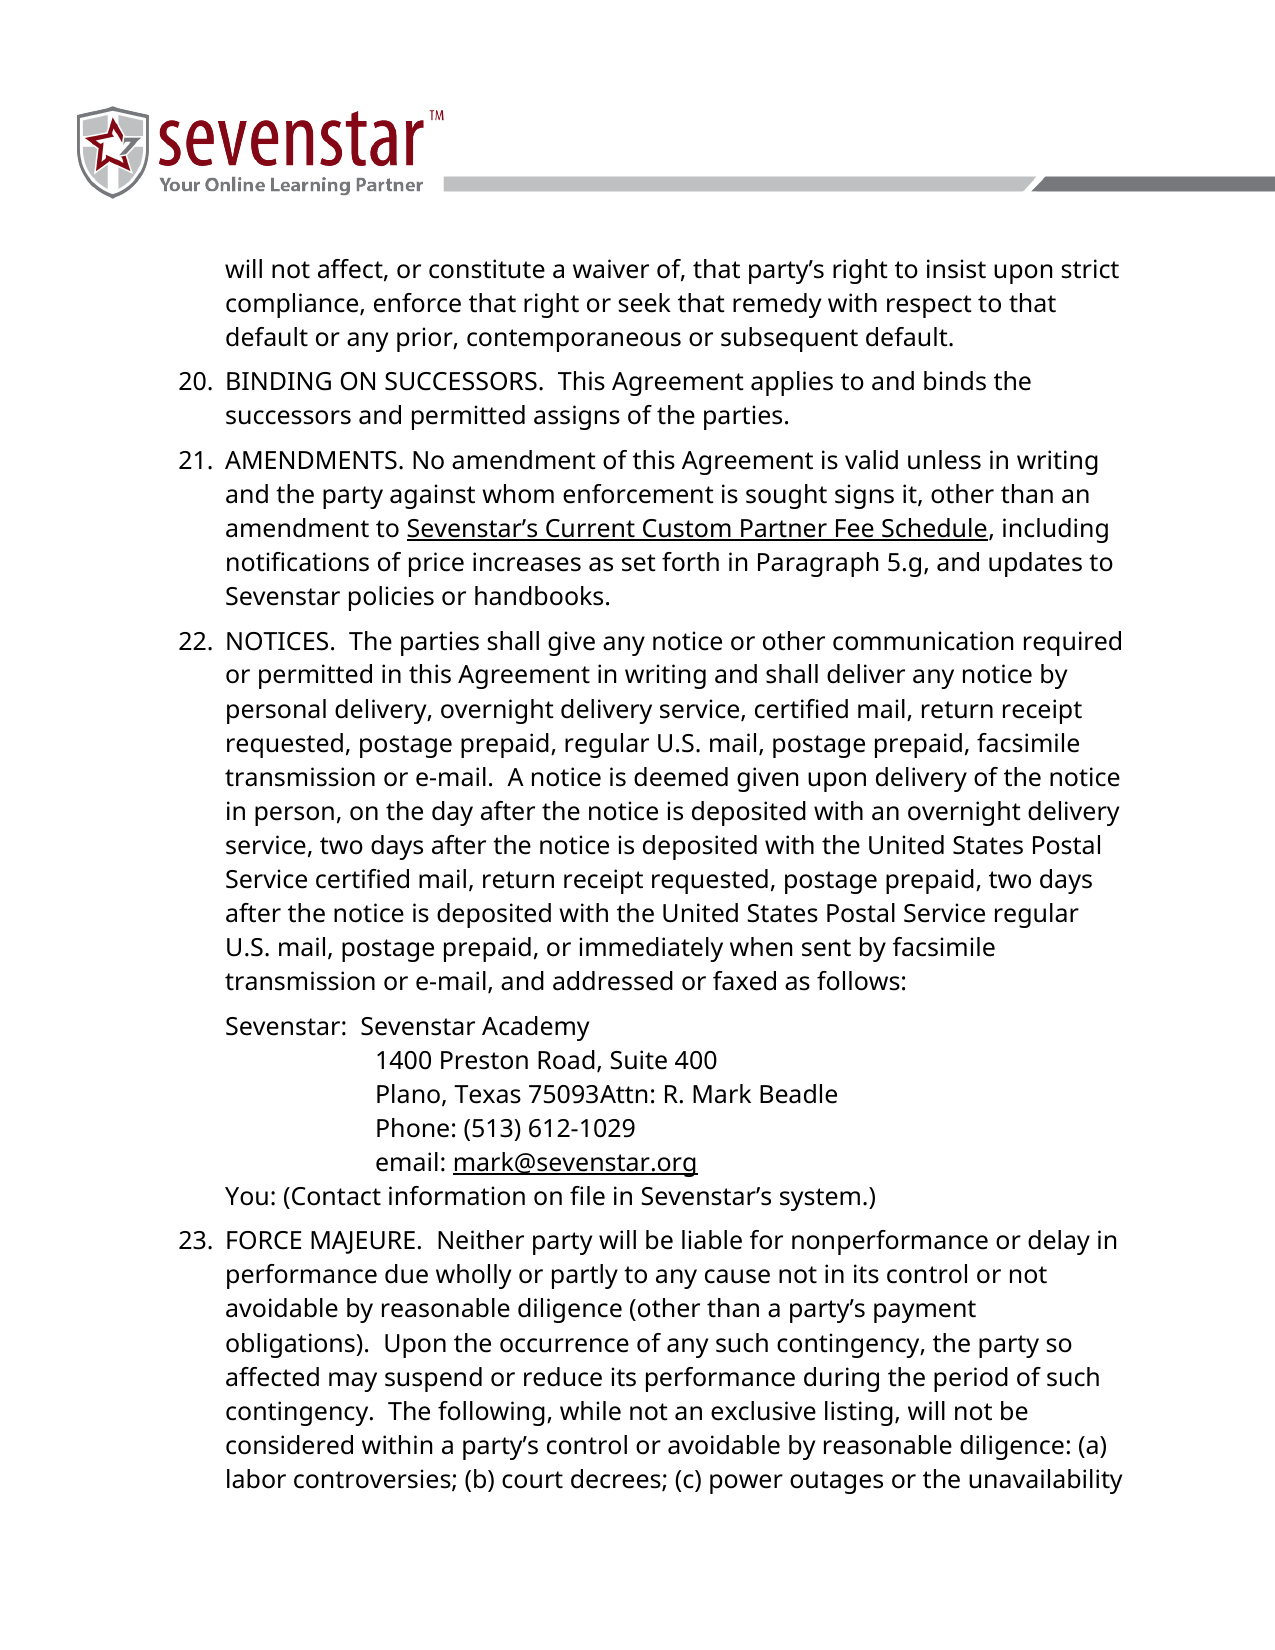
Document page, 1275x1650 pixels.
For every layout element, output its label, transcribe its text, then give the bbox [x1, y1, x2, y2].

text 20. BINDING ON SUCCESSORS. This Agreement applies to and binds the successors and permitted assigns of the parties. [178, 364, 1125, 432]
text email: mark@sevenstar.org [375, 1144, 1125, 1178]
text Phone: (513) 612-1029 [375, 1110, 1125, 1144]
text You: (Contact information on file in Sevenstar’s system.) [225, 1178, 1125, 1213]
text Sevenstar: Sevenstar Academy [225, 1008, 1125, 1042]
text 22. NOTICES. The parties shall give any notice or other communication required or permitted in this Agreement in writing and shall deliver any notice by personal delivery, overnight delivery service, certified mail, return receipt requested, postage prepaid, regular U.S. mail, postage prepaid, facsimile transmission or e-mail. A notice is deemed given upon delivery of the notice in person, on the day after the notice is deposited with an overnight delivery service, two days after the notice is deposited with the United States Postal Service certified mail, return receipt requested, postage prepaid, two days after the notice is deposited with the United States Postal Service regular U.S. mail, postage prepaid, or immediately when sent by facsimile transmission or e-mail, and addressed or faxed as follows: [178, 623, 1125, 998]
text Plano, Texas 75093 Attn: R. Mark Beadle [375, 1076, 1125, 1110]
text 1400 Preston Road, Suite 400 [375, 1042, 1125, 1076]
picture [0, 0, 1275, 252]
text 21. AMENDMENTS. No amendment of this Agreement is valid unless in writing and the party against whom enforcement is sought signs it, other than an amendment to Sevenstar’s Current Custom Partner Fee Schedule, including notifications of price increases as set forth in Paragraph 5.g, and updates to Sevenstar policies or handbooks. [178, 442, 1125, 613]
